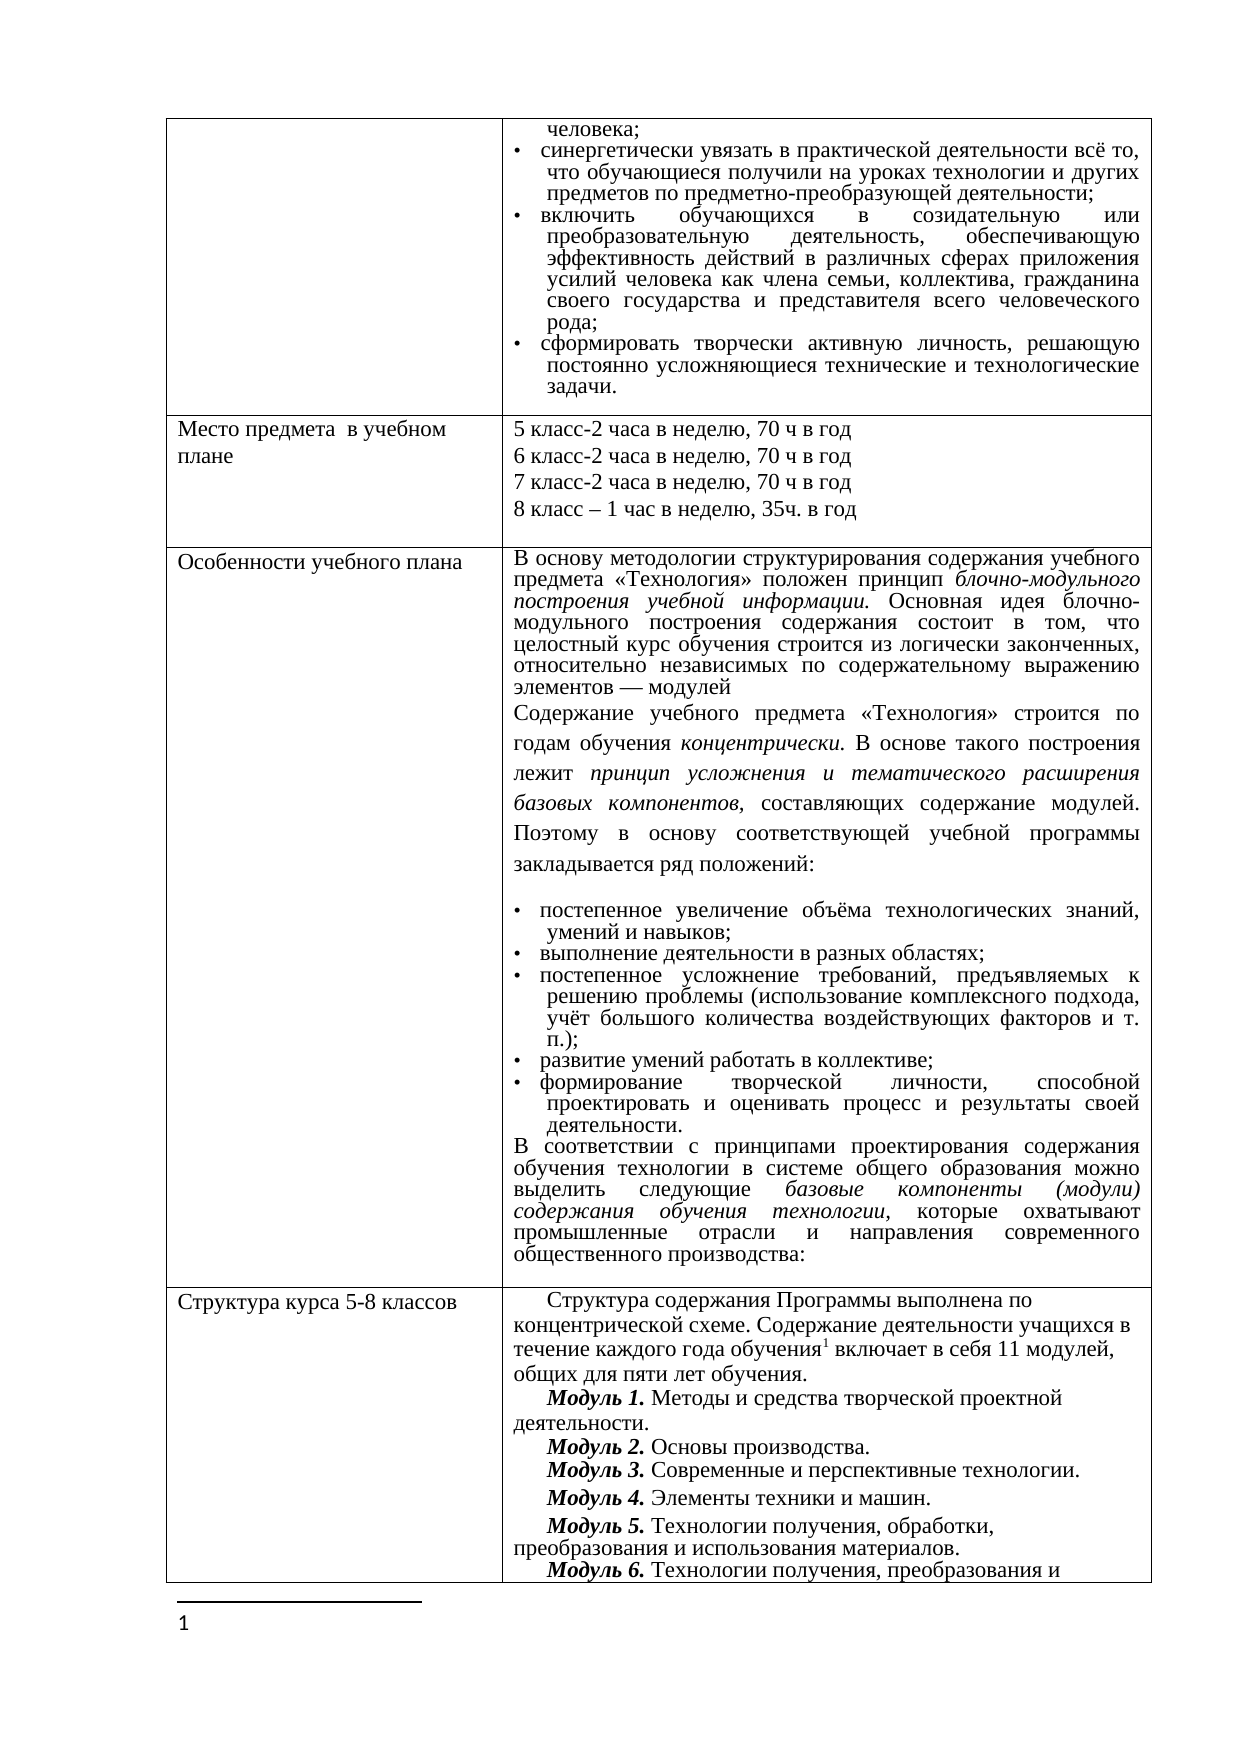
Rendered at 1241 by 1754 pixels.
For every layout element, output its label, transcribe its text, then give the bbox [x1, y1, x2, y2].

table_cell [503, 119, 1151, 414]
table_cell Особенности учебного плана [167, 548, 502, 1287]
table_cell Место предмета в учебном плане [167, 416, 502, 547]
table_cell 5 класс-2 часа в неделю, 70 ч в год 6 класс-2 часа в неделю, 70 ч в год 7 класс-2 часа в неделю, 70 ч в год 8 класс – 1 час в неделю, 35ч. в год [503, 416, 1151, 547]
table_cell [167, 119, 502, 414]
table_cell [503, 1288, 1151, 1582]
table_cell В основу методологии структурирования содержания учебного предмета «Технология» положен принцип блочно-модульного построения учебной информации. Основная идея блочно-модульного построения содержания состоит в том, что целостный курс обучения строится из логически законченных, относительно независимых по содержательному выражению элементов — модулей Содержание учебного предмета «Технология» строится по годам обучения концентрически. В основе такого построения лежит принцип усложнения и тематического расширения базовых компонентов, составляющих содержание модулей. Поэтому в основу соответствующей учебной программы закладывается ряд положений: постепенное увеличение объёма технологических знаний, умений и навыков; выполнение деятельности в разных областях; постепенное усложнение требований, предъявляемых к решению проблемы (использование комплексного подхода, учёт большого количества воздействующих факторов и т. п.); развитие умений работать в коллективе; формирование творческой личности, способной проектировать и оценивать процесс и результаты своей деятельности. В соответствии с принципами проектирования содержания обучения технологии в системе общего образования можно выделить следующие базовые компоненты (модули) содержания обучения технологии, которые охватывают промышленные отрасли и направления современного общественного производства: [503, 548, 1151, 1287]
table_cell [167, 1288, 502, 1582]
